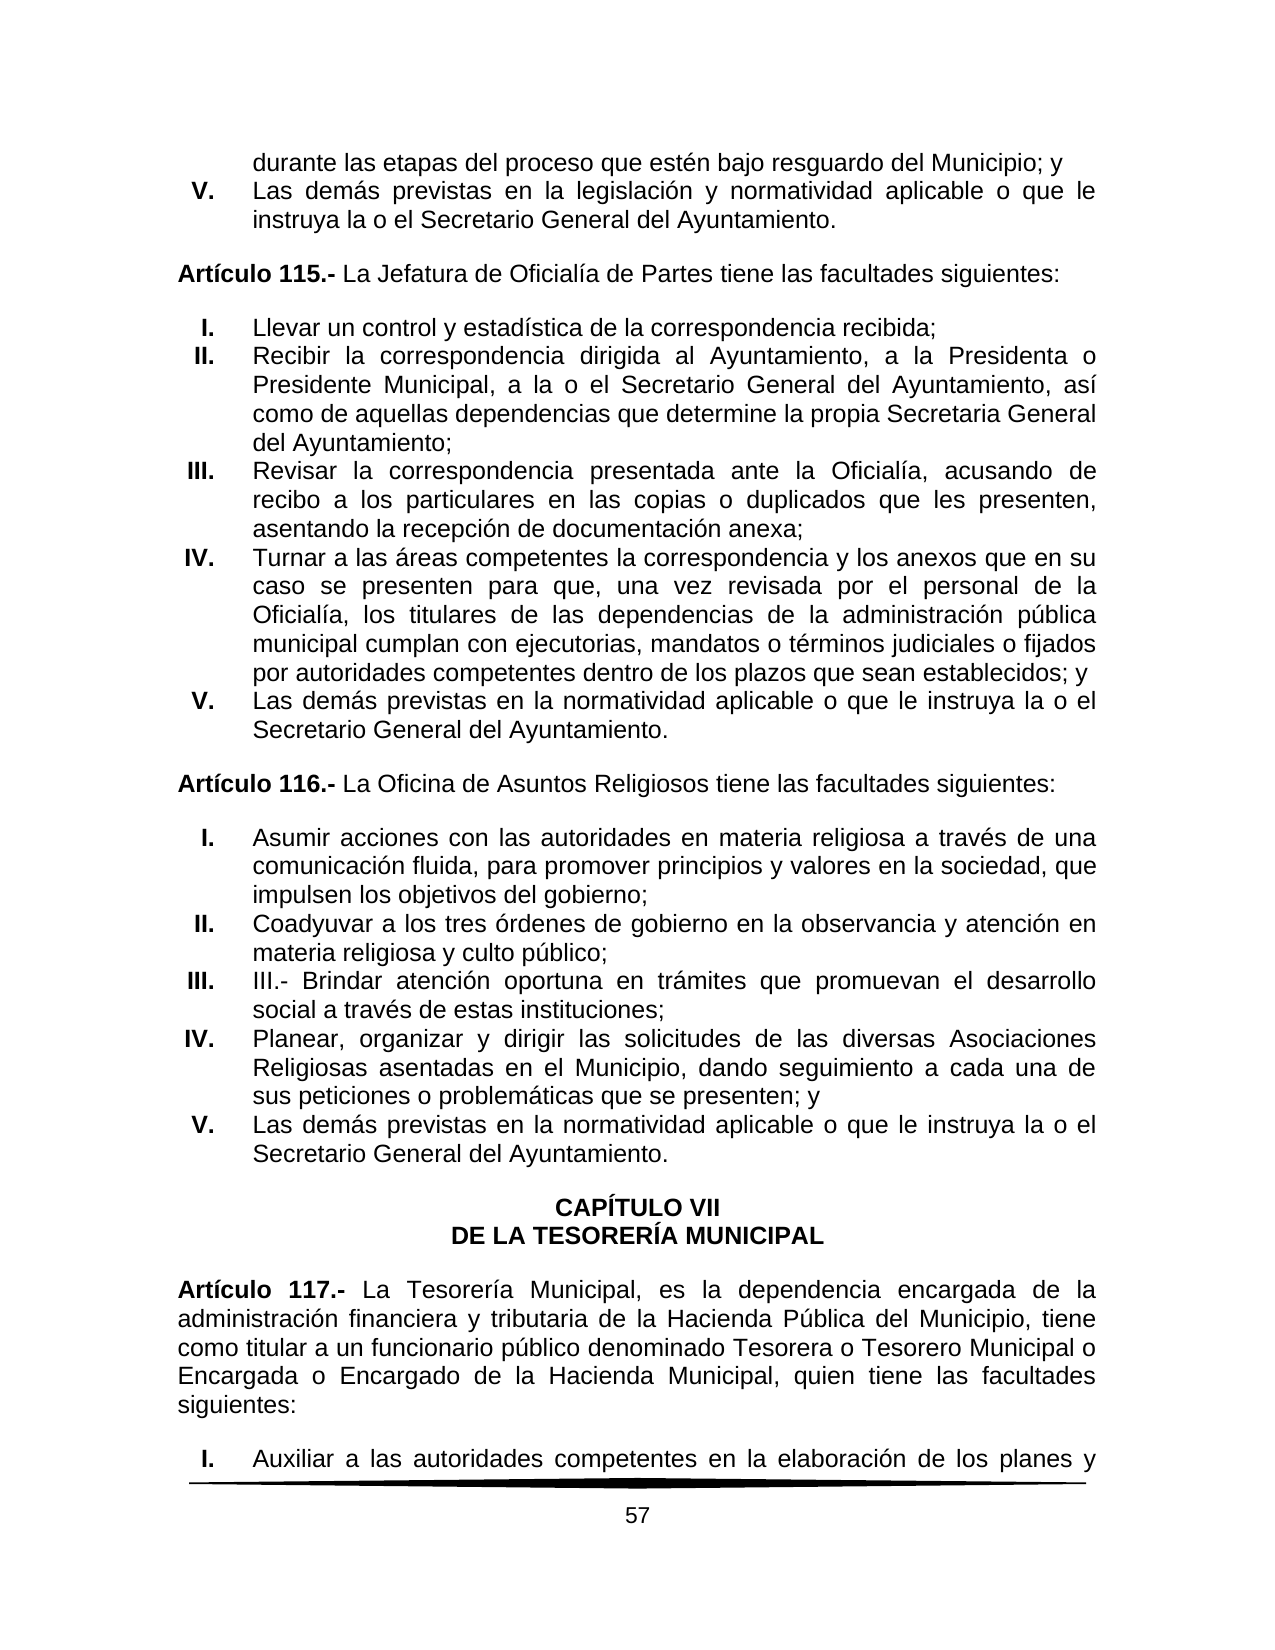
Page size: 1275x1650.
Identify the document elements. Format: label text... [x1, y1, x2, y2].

list Coadyuvar a los tres órdenes de gobierno en la observancia y atención en materia religiosa y culto público; [215, 909, 1098, 966]
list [215, 1444, 1098, 1473]
list Las demás previstas en la normatividad aplicable o que le instruya la o el Secretario General del Ayuntamiento. [215, 686, 1098, 744]
list III.- Brindar atención oportuna en trámites que promuevan el desarrollo social a través de estas instituciones; [215, 966, 1098, 1024]
list Las demás previstas en la legislación y normatividad aplicable o que le instruya la o el Secretario General del Ayuntamiento. [215, 176, 1098, 234]
list Asumir acciones con las autoridades en materia religiosa a través de una comunicación fluida, para promover principios y valores en la sociedad, que impulsen los objetivos del gobierno; [215, 823, 1098, 909]
list Revisar la correspondencia presentada ante la Oficialía, acusando de recibo a los particulares en las copias o duplicados que les presenten, asentando la recepción de documentación anexa; [215, 456, 1098, 543]
list Turnar a las áreas competentes la correspondencia y los anexos que en su caso se presenten para que, una vez revisada por el personal de la Oficialía, los titulares de las dependencias de la administración pública municipal cumplan con ejecutorias, mandatos o términos judiciales o fijados por autoridades competentes dentro de los plazos que sean establecidos; y [215, 543, 1098, 686]
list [215, 148, 1098, 176]
text Artículo 116.- La Oficina de Asuntos Religiosos tiene las facultades siguientes: [177, 769, 1098, 798]
list Recibir la correspondencia dirigida al Ayuntamiento, a la Presidenta o Presidente Municipal, a la o el Secretario General del Ayuntamiento, así como de aquellas dependencias que determine la propia Secretaria General del Ayuntamiento; [215, 341, 1098, 456]
text Artículo 115.- La Jefatura de Oficialía de Partes tiene las facultades siguientes: [177, 259, 1098, 288]
list Llevar un control y estadística de la correspondencia recibida; [215, 313, 1098, 341]
list Las demás previstas en la normatividad aplicable o que le instruya la o el Secretario General del Ayuntamiento. [215, 1110, 1098, 1168]
text DE LA TESORERÍA MUNICIPAL [177, 1221, 1098, 1250]
text Artículo 117.- La Tesorería Municipal, es la dependencia encargada de la administración financiera y tributaria de la Hacienda Pública del Municipio, tiene como titular a un funcionario público denominado Tesorera o Tesorero Municipal o Encargada o Encargado de la Hacienda Municipal, quien tiene las facultades siguientes: [177, 1275, 1098, 1419]
text CAPÍTULO VII [177, 1193, 1098, 1221]
list Planear, organizar y dirigir las solicitudes de las diversas Asociaciones Religiosas asentadas en el Municipio, dando seguimiento a cada una de sus peticiones o problemáticas que se presenten; y [215, 1024, 1098, 1110]
